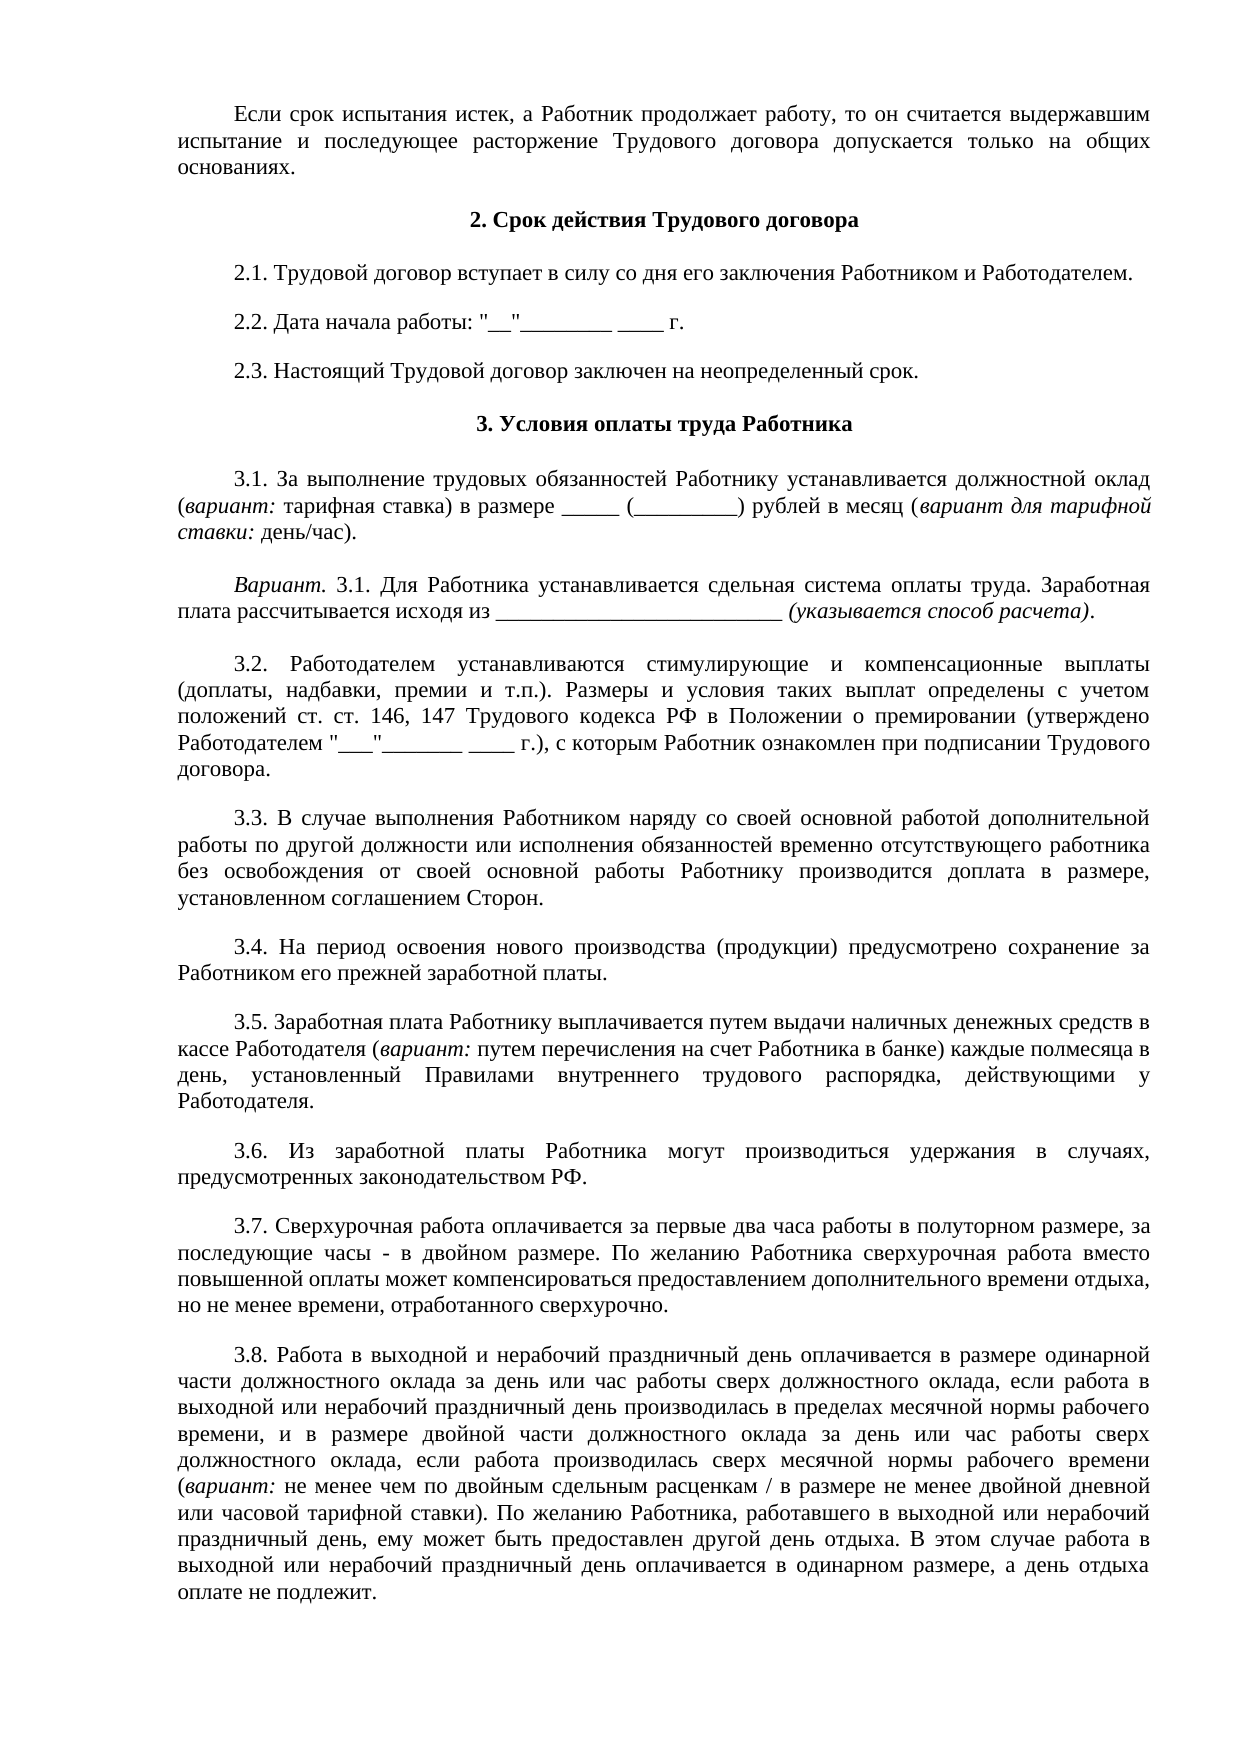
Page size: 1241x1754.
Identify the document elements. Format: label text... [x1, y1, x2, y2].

text 2.1. Трудовой договор вступает в силу со дня его заключения Работником и Работодателем. [177, 258, 1152, 285]
text 3.1. За выполнение трудовых обязанностей Работнику устанавливается должностной оклад (вариант: тарифная ставка) в размере _____ (_________) рублей в месяц (вариант для тарифной ставки: день/час). [177, 465, 1152, 544]
text 2. Срок действия Трудового договора [177, 206, 1152, 232]
text Вариант. 3.1. Для Работника устанавливается сдельная система оплаты труда. Заработная плата рассчитывается исходя из _________________________ (указывается способ расчета). [177, 571, 1152, 623]
text 3. Условия оплаты труда Работника [177, 410, 1152, 436]
text 3.6. Из заработной платы Работника могут производиться удержания в случаях, предусмотренных законодательством РФ. [177, 1137, 1152, 1189]
text 3.2. Работодателем устанавливаются стимулирующие и компенсационные выплаты (доплаты, надбавки, премии и т.п.). Размеры и условия таких выплат определены с учетом положений ст. ст. 146, 147 Трудового кодекса РФ в Положении о премировании (утверждено Работодателем "___"_______ ____ г.), с которым Работник ознакомлен при подписании Трудового договора. [177, 650, 1152, 782]
text 3.3. В случае выполнения Работником наряду со своей основной работой дополнительной работы по другой должности или исполнения обязанностей временно отсутствующего работника без освобождения от своей основной работы Работнику производится доплата в размере, установленном соглашением Сторон. [177, 804, 1152, 910]
text 3.7. Сверхурочная работа оплачивается за первые два часа работы в полуторном размере, за последующие часы - в двойном размере. По желанию Работника сверхурочная работа вместо повышенной оплаты может компенсироваться предоставлением дополнительного времени отдыха, но не менее времени, отработанного сверхурочно. [177, 1212, 1152, 1318]
text 3.5. Заработная плата Работнику выплачивается путем выдачи наличных денежных средств в кассе Работодателя (вариант: путем перечисления на счет Работника в банке) каждые полмесяца в день, установленный Правилами внутреннего трудового распорядка, действующими у Работодателя. [177, 1008, 1152, 1114]
text Если срок испытания истек, а Работник продолжает работу, то он считается выдержавшим испытание и последующее расторжение Трудового договора допускается только на общих основаниях. [177, 100, 1152, 179]
text 3.8. Работа в выходной и нерабочий праздничный день оплачивается в размере одинарной части должностного оклада за день или час работы сверх должностного оклада, если работа в выходной или нерабочий праздничный день производилась в пределах месячной нормы рабочего времени, и в размере двойной части должностного оклада за день или час работы сверх должностного оклада, если работа производилась сверх месячной нормы рабочего времени (вариант: не менее чем по двойным сдельным расценкам / в размере не менее двойной дневной или часовой тарифной ставки). По желанию Работника, работавшего в выходной или нерабочий праздничный день, ему может быть предоставлен другой день отдыха. В этом случае работа в выходной или нерабочий праздничный день оплачивается в одинарном размере, а день отдыха оплате не подлежит. [177, 1341, 1152, 1604]
text 2.2. Дата начала работы: "__"________ ____ г. [177, 308, 1152, 334]
text 3.4. На период освоения нового производства (продукции) предусмотрено сохранение за Работником его прежней заработной платы. [177, 933, 1152, 986]
text 2.3. Настоящий Трудовой договор заключен на неопределенный срок. [177, 357, 1152, 383]
